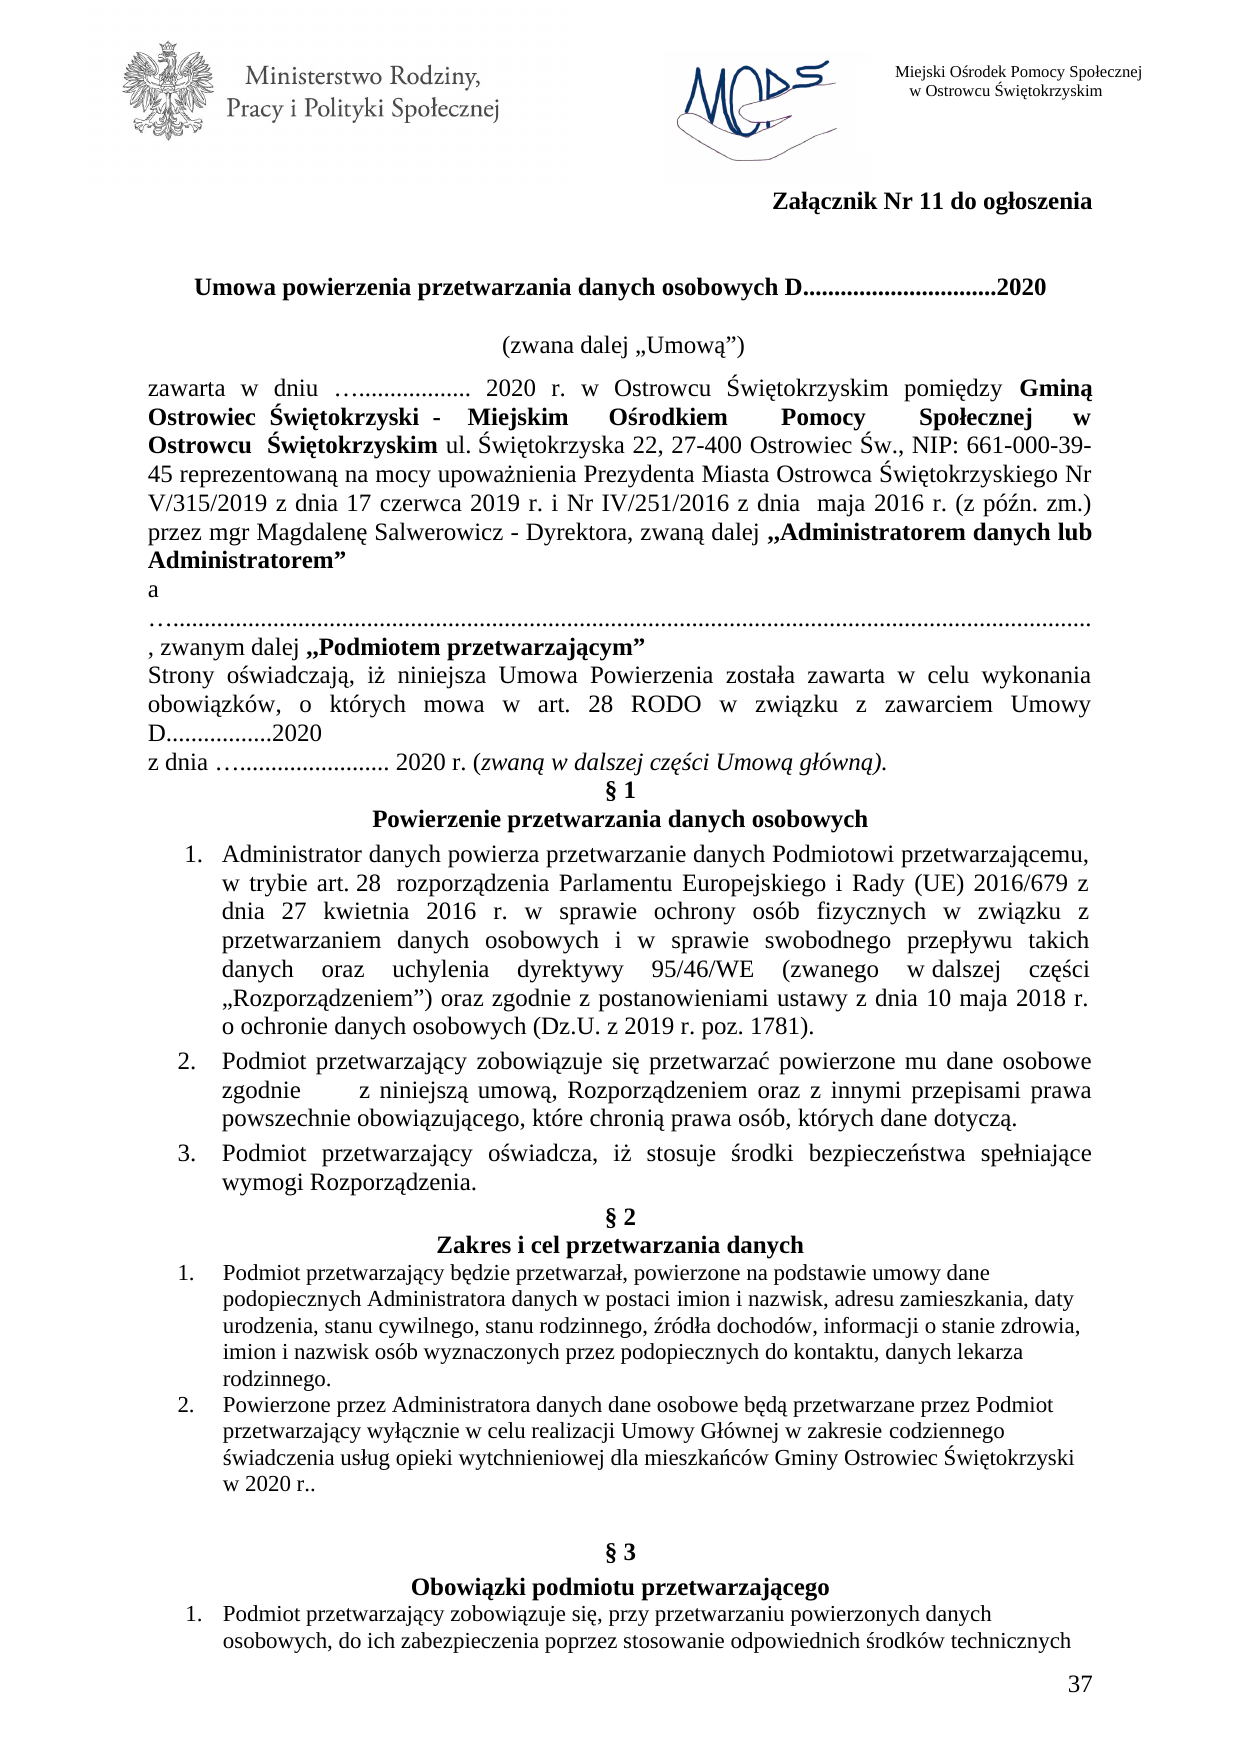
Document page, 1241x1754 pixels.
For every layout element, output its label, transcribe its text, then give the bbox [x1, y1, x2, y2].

text § 3 [148, 1537, 1093, 1566]
text Strony oświadczają, iż niniejsza Umowa Powierzenia została zawarta w celu wykonania obowiązków, o których mowa w art. 28 RODO w związku z zawarciem Umowy D.................2020 z dnia …........................ 2020 r. (zwaną w dalszej części Umową główną). [148, 660, 1093, 775]
text § 1 [148, 775, 1093, 804]
text a [148, 574, 1093, 603]
picture [73, 0, 567, 186]
list Powierzone przez Administratora danych dane osobowe będą przetwarzane przez Podmiot przetwarzający wyłącznie w celu realizacji Umowy Głównej w zakresie codziennego świadczenia usług opieki wytchnieniowej dla mieszkańców Gminy Ostrowiec Świętokrzyski w 2020 r.. [177, 1391, 1093, 1496]
text (zwana dalej „Umową”) [148, 330, 1093, 358]
list Podmiot przetwarzający będzie przetwarzał, powierzone na podstawie umowy dane podopiecznych Administratora danych w postaci imion i nazwisk, adresu zamieszkania, daty urodzenia, stanu cywilnego, stanu rodzinnego, źródła dochodów, informacji o stanie zdrowia, imion i nazwisk osób wyznaczonych przez podopiecznych do kontaktu, danych lekarza rodzinnego. [177, 1259, 1093, 1391]
list Administrator danych powierza przetwarzanie danych Podmiotowi przetwarzającemu, w trybie art. 28 rozporządzenia Parlamentu Europejskiego i Rady (UE) 2016/679 z dnia 27 kwietnia 2016 r. w sprawie ochrony osób fizycznych w związku z przetwarzaniem danych osobowych i w sprawie swobodnego przepływu takich danych oraz uchylenia dyrektywy 95/46/WE (zwanego w dalszej części „Rozporządzeniem”) oraz zgodnie z postanowieniami ustawy z dnia 10 maja 2018 r. o ochronie danych osobowych (Dz.U. z 2019 r. poz. 1781). [184, 839, 1090, 1040]
picture [663, 51, 871, 186]
text § 2 [148, 1202, 1093, 1230]
text Obowiązki podmiotu przetwarzającego [148, 1572, 1093, 1600]
text Powierzenie przetwarzania danych osobowych [148, 804, 1093, 833]
text Zakres i cel przetwarzania danych [148, 1230, 1093, 1259]
text Załącznik Nr 11 do ogłoszenia [148, 186, 1093, 215]
text …..................................................................................................................................................., zwanym dalej ,,Podmiotem przetwarzającym” [148, 603, 1093, 660]
list Podmiot przetwarzający zobowiązuje się przetwarzać powierzone mu dane osobowe zgodnie z niniejszą umową, Rozporządzeniem oraz z innymi przepisami prawa powszechnie obowiązującego, które chronią prawa osób, których dane dotyczą. [177, 1046, 1093, 1132]
text Umowa powierzenia przetwarzania danych osobowych D...............................2020 [148, 272, 1093, 301]
list Podmiot przetwarzający oświadcza, iż stosuje środki bezpieczeństwa spełniające wymogi Rozporządzenia. [177, 1138, 1093, 1196]
text zawarta w dniu ….................. 2020 r. w Ostrowcu Świętokrzyskim pomiędzy Gminą Ostrowiec Świętokrzyski - Miejskim Ośrodkiem Pomocy Społecznej w Ostrowcu Świętokrzyskim ul. Świętokrzyska 22, 27-400 Ostrowiec Św., NIP: 661-000-39-45 reprezentowaną na mocy upoważnienia Prezydenta Miasta Ostrowca Świętokrzyskiego Nr V/315/2019 z dnia 17 czerwca 2019 r. i Nr IV/251/2016 z dnia maja 2016 r. (z późn. zm.) przez mgr Magdalenę Salwerowicz - Dyrektora, zwaną dalej ,,Administratorem danych lub Administratorem” [148, 373, 1093, 574]
